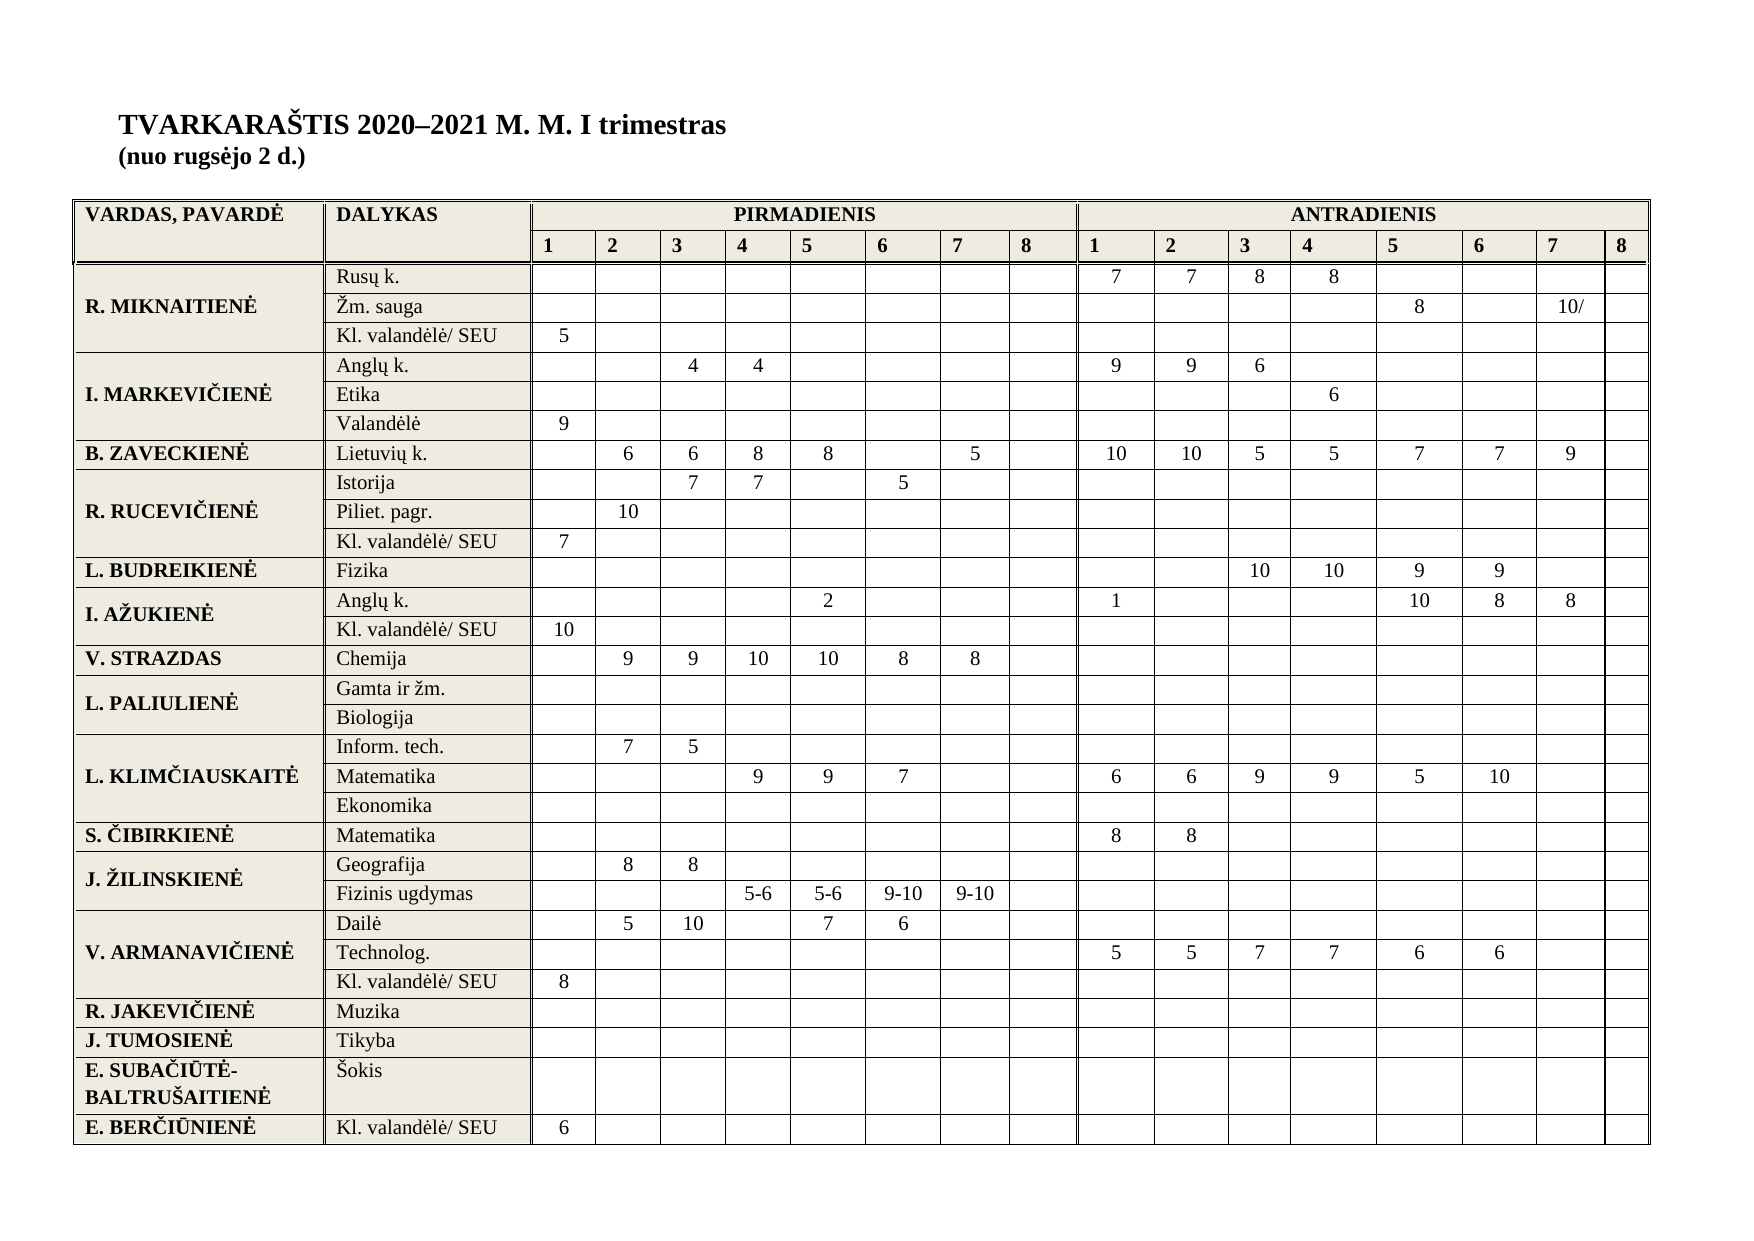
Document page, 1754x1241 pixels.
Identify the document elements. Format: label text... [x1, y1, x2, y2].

table_cell V. ARMANAVIČIENĖ [74, 910, 323, 998]
text (nuo rugsėjo 2 d.) [118, 141, 1550, 170]
table_cell 9 [661, 646, 725, 675]
table_cell 7 [1155, 265, 1228, 293]
table_cell Šokis [326, 1058, 530, 1113]
table_cell Ekonomika [326, 793, 530, 822]
table_cell [941, 911, 1009, 939]
table_cell [1155, 558, 1228, 587]
table_cell [726, 1058, 790, 1113]
table_cell [596, 940, 660, 968]
table_cell 5 [1155, 940, 1228, 968]
table_cell [533, 852, 595, 880]
table_cell R. RUCEVIČIENĖ [74, 469, 323, 557]
table_cell [1463, 1115, 1536, 1143]
table_cell 4 [1291, 231, 1376, 261]
table_cell [533, 940, 595, 968]
table_cell [1010, 764, 1076, 792]
table_cell [1291, 294, 1376, 322]
table_cell [726, 265, 790, 293]
table_cell [1229, 911, 1290, 939]
table_cell [1377, 793, 1462, 822]
table_cell [1606, 294, 1648, 322]
table_cell 9 [1291, 764, 1376, 792]
table_cell [1291, 646, 1376, 675]
table_cell [533, 676, 595, 704]
table_cell [791, 940, 865, 968]
table_cell 2 [596, 231, 660, 261]
table_cell [941, 940, 1009, 968]
table_cell 7 [1463, 441, 1536, 469]
table_cell Istorija [326, 470, 530, 498]
table_cell 10 [726, 646, 790, 675]
table_cell 7 [941, 231, 1009, 261]
table_cell 9 [726, 764, 790, 792]
table_cell [1463, 323, 1536, 352]
table_cell [661, 764, 725, 792]
table_cell [596, 588, 660, 616]
table_cell [596, 793, 660, 822]
table_cell [726, 793, 790, 822]
table_cell [1079, 411, 1154, 440]
table_cell [1079, 529, 1154, 557]
table_cell [791, 852, 865, 880]
table_cell [1079, 705, 1154, 733]
table_cell [533, 588, 595, 616]
table_header PIRMADIENIS [532, 200, 1078, 230]
table_cell [866, 529, 940, 557]
table_cell [791, 617, 865, 645]
table_cell [866, 1115, 940, 1143]
table_cell [596, 353, 660, 381]
table_cell [941, 323, 1009, 352]
table_cell [1010, 382, 1076, 410]
table_cell [941, 529, 1009, 557]
table_cell [1291, 1028, 1376, 1057]
table_cell [533, 1058, 595, 1113]
table_cell [1010, 1058, 1076, 1113]
table_cell L. KLIMČIAUSKAITĖ [74, 734, 323, 822]
table_cell [1010, 294, 1076, 322]
table_cell [533, 705, 595, 733]
table_cell [941, 676, 1009, 704]
table_cell [1606, 940, 1648, 968]
table_cell 10 [533, 617, 595, 645]
table_cell [1155, 881, 1228, 910]
table_cell [941, 617, 1009, 645]
table_cell [1463, 529, 1536, 557]
table_cell [1377, 500, 1462, 528]
table_cell [596, 1115, 660, 1143]
table_cell [533, 441, 595, 469]
table_cell [1155, 1028, 1228, 1057]
table_cell [791, 382, 865, 410]
table_cell [1463, 646, 1536, 675]
table_cell 7 [1291, 940, 1376, 968]
table_cell 5 [1229, 441, 1290, 469]
table_cell [866, 323, 940, 352]
table_cell [1606, 1115, 1648, 1143]
table_cell [661, 294, 725, 322]
table_cell [1377, 646, 1462, 675]
table_cell [1155, 911, 1228, 939]
table_cell [596, 529, 660, 557]
table_cell Geografija [326, 852, 530, 880]
table_cell [726, 970, 790, 998]
table_cell [1010, 558, 1076, 587]
table_cell 8 [533, 970, 595, 998]
table_cell [1463, 881, 1536, 910]
table_cell [661, 823, 725, 851]
table_cell [1537, 1058, 1604, 1113]
table_cell [791, 323, 865, 352]
table_cell [596, 970, 660, 998]
table_cell [1606, 470, 1648, 498]
table_cell [1463, 353, 1536, 381]
table_cell [1606, 911, 1648, 939]
table_cell 8 [1010, 231, 1076, 261]
table_cell [1377, 411, 1462, 440]
table_cell Gamta ir žm. [326, 676, 530, 704]
table_cell 8 [1606, 231, 1648, 261]
table_cell [1463, 500, 1536, 528]
table_cell [1079, 735, 1154, 763]
table_cell [726, 1028, 790, 1057]
table_cell [941, 558, 1009, 587]
table_cell [941, 411, 1009, 440]
table_cell [1229, 1058, 1290, 1113]
table_cell [726, 676, 790, 704]
table_cell 4 [726, 231, 790, 261]
table_cell [1606, 881, 1648, 910]
table_cell [1606, 411, 1648, 440]
table_cell [1010, 999, 1076, 1027]
table_cell [791, 970, 865, 998]
table_cell [791, 823, 865, 851]
table_cell 5 [533, 323, 595, 352]
table_cell [1079, 852, 1154, 880]
table_cell 9 [791, 764, 865, 792]
table_cell 3 [661, 231, 725, 261]
table_cell 5 [1377, 764, 1462, 792]
table_cell [1079, 970, 1154, 998]
table_cell [1079, 999, 1154, 1027]
table_cell [1463, 793, 1536, 822]
table_cell 5-6 [726, 881, 790, 910]
table_cell 3 [1229, 231, 1290, 261]
table_cell [533, 470, 595, 498]
table_cell [1537, 940, 1604, 968]
table_cell [1377, 676, 1462, 704]
table_cell [1010, 411, 1076, 440]
table_cell [1291, 1115, 1376, 1143]
table_cell [726, 940, 790, 968]
table_cell [1537, 558, 1604, 587]
table_cell [596, 881, 660, 910]
table_cell [791, 793, 865, 822]
table_cell Kl. valandėlė/ SEU [326, 1115, 530, 1143]
table_cell [1291, 970, 1376, 998]
table_cell [1229, 970, 1290, 998]
table_cell [941, 1115, 1009, 1143]
table_cell [941, 265, 1009, 293]
table_cell [1377, 617, 1462, 645]
table_cell [533, 1028, 595, 1057]
table_cell Anglų k. [326, 588, 530, 616]
table_cell [1079, 676, 1154, 704]
table_cell 5 [596, 911, 660, 939]
table_cell 7 [533, 529, 595, 557]
table_cell [1291, 470, 1376, 498]
table_cell 7 [726, 470, 790, 498]
table_cell 2 [791, 588, 865, 616]
table_cell [1537, 500, 1604, 528]
table_cell [941, 852, 1009, 880]
table_cell [1606, 261, 1648, 293]
table_cell [1537, 382, 1604, 410]
table_cell [1079, 881, 1154, 910]
table_cell 9 [1229, 764, 1290, 792]
table_cell [1291, 500, 1376, 528]
table_cell [1155, 500, 1228, 528]
table_cell [1010, 1028, 1076, 1057]
table_cell [1463, 705, 1536, 733]
table_cell 6 [596, 441, 660, 469]
table_cell [1229, 529, 1290, 557]
table_cell [1606, 646, 1648, 675]
table_cell [661, 265, 725, 293]
table_cell [1229, 646, 1290, 675]
table_cell 7 [1229, 940, 1290, 968]
table_cell [791, 558, 865, 587]
table_cell [866, 940, 940, 968]
table_cell [791, 1028, 865, 1057]
table_cell 9-10 [941, 881, 1009, 910]
table_cell [1010, 911, 1076, 939]
table_cell [661, 940, 725, 968]
table_cell [726, 382, 790, 410]
table_cell [661, 999, 725, 1027]
table_cell [1229, 411, 1290, 440]
table_cell [1606, 441, 1648, 469]
table_cell 5 [1079, 940, 1154, 968]
table_cell [661, 529, 725, 557]
table_cell [1010, 970, 1076, 998]
table_cell [726, 323, 790, 352]
table_cell B. ZAVECKIENĖ [74, 440, 323, 469]
table_cell R. MIKNAITIENĖ [74, 261, 323, 352]
table_cell 5-6 [791, 881, 865, 910]
table_cell 7 [1079, 265, 1154, 293]
table_cell [533, 793, 595, 822]
table_cell 9 [533, 411, 595, 440]
table_cell E. SUBAČIŪTĖ-BALTRUŠAITIENĖ [74, 1057, 323, 1113]
table_cell [1377, 529, 1462, 557]
table_cell Kl. valandėlė/ SEU [326, 617, 530, 645]
table_cell 7 [596, 735, 660, 763]
table_cell [1291, 881, 1376, 910]
table_cell [1463, 823, 1536, 851]
table_cell Piliet. pagr. [326, 500, 530, 528]
table_cell Lietuvių k. [326, 441, 530, 469]
table_cell [1537, 970, 1604, 998]
table_cell [1079, 382, 1154, 410]
table_cell [1079, 793, 1154, 822]
table_cell [1377, 382, 1462, 410]
table_cell [1463, 1058, 1536, 1113]
table_cell [726, 588, 790, 616]
table_cell 4 [661, 353, 725, 381]
table_cell [866, 382, 940, 410]
table_cell [533, 823, 595, 851]
table_cell 10 [791, 646, 865, 675]
table_cell [1537, 705, 1604, 733]
table_cell [1010, 676, 1076, 704]
table_cell [1079, 1115, 1154, 1143]
table_cell 1 [1079, 588, 1154, 616]
table_cell 9 [1463, 558, 1536, 587]
table_cell Inform. tech. [326, 735, 530, 763]
table_cell 9 [1377, 558, 1462, 587]
table_cell [596, 999, 660, 1027]
table_cell 9 [1079, 353, 1154, 381]
table_cell [1155, 793, 1228, 822]
table_cell Anglų k. [326, 353, 530, 381]
table_cell 6 [1155, 764, 1228, 792]
table_cell [1606, 764, 1648, 792]
table_cell [596, 764, 660, 792]
table_cell V. STRAZDAS [74, 645, 323, 675]
table_cell 8 [1291, 265, 1376, 293]
table_cell [1377, 735, 1462, 763]
table_cell J. TUMOSIENĖ [74, 1027, 323, 1057]
table_cell [1010, 529, 1076, 557]
table_cell [1010, 617, 1076, 645]
table_cell [1537, 852, 1604, 880]
table_cell [1010, 470, 1076, 498]
table_cell 8 [1079, 823, 1154, 851]
table_cell [866, 1058, 940, 1113]
table_cell [941, 764, 1009, 792]
table_cell [1537, 676, 1604, 704]
table_header ANTRADIENIS [1078, 202, 1648, 230]
table_cell [1606, 705, 1648, 733]
table_cell I. AŽUKIENĖ [74, 587, 323, 645]
table_cell [1155, 735, 1228, 763]
table_cell [1377, 353, 1462, 381]
table_cell [596, 323, 660, 352]
table_cell [791, 353, 865, 381]
text TVARKARAŠTIS 2020–2021 M. M. I trimestras [118, 107, 1550, 141]
table_cell [1377, 1115, 1462, 1143]
table_cell [866, 588, 940, 616]
table_cell [1291, 588, 1376, 616]
table_cell [1229, 1028, 1290, 1057]
table_cell [1537, 1115, 1604, 1143]
table_cell [533, 382, 595, 410]
table_cell [661, 500, 725, 528]
table_cell 6 [1079, 764, 1154, 792]
table_cell [1463, 999, 1536, 1027]
table_cell 6 [1291, 382, 1376, 410]
table_cell [1377, 852, 1462, 880]
table_cell Technolog. [326, 940, 530, 968]
table_cell [726, 911, 790, 939]
table_cell [1010, 500, 1076, 528]
table_cell [1537, 617, 1604, 645]
table_cell [1010, 323, 1076, 352]
table_cell [1463, 382, 1536, 410]
table_cell 9 [1155, 353, 1228, 381]
table_cell [1229, 500, 1290, 528]
table_cell 8 [1229, 265, 1290, 293]
table_cell Etika [326, 382, 530, 410]
table_cell Kl. valandėlė/ SEU [326, 323, 530, 352]
table_cell 10 [1155, 441, 1228, 469]
table_cell Fizika [326, 558, 530, 587]
table_cell [661, 881, 725, 910]
table_cell [1010, 265, 1076, 293]
table_cell [533, 558, 595, 587]
table_cell [791, 1058, 865, 1113]
table_cell [596, 382, 660, 410]
table_cell Biologija [326, 705, 530, 733]
table_cell [866, 558, 940, 587]
table_cell [1291, 735, 1376, 763]
table_cell [866, 500, 940, 528]
table_cell Kl. valandėlė/ SEU [326, 970, 530, 998]
table_cell Žm. sauga [326, 294, 530, 322]
table_cell [791, 500, 865, 528]
table_cell [1229, 470, 1290, 498]
table_cell [1291, 823, 1376, 851]
table_header VARDAS, PAVARDĖ [75, 200, 325, 261]
table_cell [1155, 646, 1228, 675]
table_cell [791, 705, 865, 733]
table_cell [1463, 676, 1536, 704]
table_cell [1229, 852, 1290, 880]
table_cell 6 [661, 441, 725, 469]
table_cell [1463, 911, 1536, 939]
table_cell [596, 823, 660, 851]
table_cell 7 [1537, 231, 1604, 261]
table_cell [1291, 353, 1376, 381]
table_cell [1377, 970, 1462, 998]
table_cell [1079, 1058, 1154, 1113]
table_cell [1229, 676, 1290, 704]
table_cell [533, 764, 595, 792]
table_cell [726, 529, 790, 557]
table_cell J. ŽILINSKIENĖ [74, 851, 323, 910]
table_cell [1229, 705, 1290, 733]
table_cell [791, 470, 865, 498]
table_cell [1291, 676, 1376, 704]
table_cell [1377, 323, 1462, 352]
table_cell [596, 294, 660, 322]
table_cell 4 [726, 353, 790, 381]
table_cell Matematika [326, 823, 530, 851]
table_cell [533, 353, 595, 381]
table_cell [1079, 470, 1154, 498]
table_cell [866, 705, 940, 733]
table_cell [533, 500, 595, 528]
table_cell [1463, 411, 1536, 440]
table_cell [726, 852, 790, 880]
table_cell 6 [1377, 940, 1462, 968]
table_cell [1155, 470, 1228, 498]
table_cell [941, 1058, 1009, 1113]
table_cell Fizinis ugdymas [326, 881, 530, 910]
table_cell [1079, 558, 1154, 587]
table_cell 8 [941, 646, 1009, 675]
table_cell 8 [866, 646, 940, 675]
table_cell [1606, 558, 1648, 587]
table_cell [1377, 1058, 1462, 1113]
table_cell [661, 705, 725, 733]
table_cell Chemija [326, 646, 530, 675]
table_cell [1229, 793, 1290, 822]
table_cell [941, 735, 1009, 763]
table_cell [1010, 852, 1076, 880]
table_cell [866, 999, 940, 1027]
table_cell 5 [661, 735, 725, 763]
table_cell [1229, 735, 1290, 763]
table_cell 2 [1155, 231, 1228, 261]
table_cell [1155, 999, 1228, 1027]
table_cell [1606, 1028, 1648, 1057]
table_cell [661, 1115, 725, 1143]
table_cell [533, 646, 595, 675]
table_cell [1377, 705, 1462, 733]
table_cell 9 [596, 646, 660, 675]
table_cell L. PALIULIENĖ [74, 675, 323, 733]
table_cell [661, 382, 725, 410]
table_cell 1 [1079, 231, 1154, 261]
table_cell [726, 705, 790, 733]
table_cell [533, 881, 595, 910]
table_cell R. JAKEVIČIENĖ [74, 998, 323, 1027]
table_cell 6 [866, 911, 940, 939]
table_cell [1606, 529, 1648, 557]
table_cell S. ČIBIRKIENĖ [74, 822, 323, 851]
table_cell [1606, 323, 1648, 352]
table_cell [866, 617, 940, 645]
table_cell [1229, 617, 1290, 645]
table_cell [1537, 323, 1604, 352]
table_cell 10 [1463, 764, 1536, 792]
table_cell 7 [1377, 441, 1462, 469]
table_cell [941, 1028, 1009, 1057]
table_cell [1537, 881, 1604, 910]
table_cell [866, 676, 940, 704]
table_cell [1291, 911, 1376, 939]
table_cell 10 [1291, 558, 1376, 587]
table_cell [1155, 1115, 1228, 1143]
table_cell [1606, 735, 1648, 763]
table_cell [726, 735, 790, 763]
table_cell [1229, 323, 1290, 352]
table_cell [1537, 793, 1604, 822]
table_cell [1229, 823, 1290, 851]
table_cell [1606, 588, 1648, 616]
table_cell Matematika [326, 764, 530, 792]
table_cell [1463, 470, 1536, 498]
table_cell [791, 999, 865, 1027]
table_cell [1537, 265, 1604, 293]
table_cell [941, 294, 1009, 322]
table_cell [661, 558, 725, 587]
table_cell [1377, 911, 1462, 939]
table_cell [1229, 382, 1290, 410]
table_cell [1155, 411, 1228, 440]
table_cell I. MARKEVIČIENĖ [74, 352, 323, 440]
table_cell [866, 823, 940, 851]
table_cell [1291, 999, 1376, 1027]
table_cell [1229, 1115, 1290, 1143]
table_cell [941, 382, 1009, 410]
table_cell 10 [1377, 588, 1462, 616]
table_cell [1079, 1028, 1154, 1057]
table_cell [726, 617, 790, 645]
table_cell [1291, 852, 1376, 880]
table_cell 5 [866, 470, 940, 498]
table_cell [1155, 970, 1228, 998]
table_cell [1606, 793, 1648, 822]
table_cell [1010, 881, 1076, 910]
table_cell [726, 1115, 790, 1143]
table_cell [533, 911, 595, 939]
table_cell [1537, 411, 1604, 440]
table_cell [1377, 999, 1462, 1027]
table_cell [1010, 441, 1076, 469]
table_cell [1155, 323, 1228, 352]
table_cell [1377, 1028, 1462, 1057]
table_cell [1606, 970, 1648, 998]
table_cell [1155, 529, 1228, 557]
table_cell [866, 353, 940, 381]
table_cell Valandėlė [326, 411, 530, 440]
table_cell [1537, 911, 1604, 939]
table_cell 10 [596, 500, 660, 528]
table_cell [1606, 353, 1648, 381]
table_cell 8 [1537, 588, 1604, 616]
table_cell [1010, 735, 1076, 763]
table_cell [533, 999, 595, 1027]
table_cell [661, 970, 725, 998]
table_cell 9-10 [866, 881, 940, 910]
table_cell 6 [1463, 940, 1536, 968]
table_cell [866, 970, 940, 998]
table_cell [1377, 265, 1462, 293]
table_cell [1229, 588, 1290, 616]
table_cell [1606, 999, 1648, 1027]
table_cell Tikyba [326, 1028, 530, 1057]
table_cell [1010, 353, 1076, 381]
table_cell 8 [596, 852, 660, 880]
table_cell Dailė [326, 911, 530, 939]
table_cell 6 [866, 231, 940, 261]
table_cell [533, 265, 595, 293]
table_cell 7 [661, 470, 725, 498]
table_cell [726, 294, 790, 322]
table_cell [1606, 676, 1648, 704]
table_cell [1079, 294, 1154, 322]
table_cell [661, 793, 725, 822]
table_cell [596, 411, 660, 440]
table_cell [1537, 823, 1604, 851]
table_cell [1079, 646, 1154, 675]
table_cell [1010, 588, 1076, 616]
table_cell [1606, 500, 1648, 528]
table_cell [661, 1028, 725, 1057]
table_header DALYKAS [325, 200, 532, 261]
table_cell [726, 823, 790, 851]
table_cell [1463, 1028, 1536, 1057]
table_cell [661, 411, 725, 440]
table_cell [941, 823, 1009, 851]
table_cell [1463, 265, 1536, 293]
table_cell 8 [1377, 294, 1462, 322]
table_cell [1229, 881, 1290, 910]
table_cell [791, 1115, 865, 1143]
table_cell [866, 852, 940, 880]
table_cell Muzika [326, 999, 530, 1027]
table_cell [596, 265, 660, 293]
table_cell [1463, 735, 1536, 763]
table_cell [596, 1028, 660, 1057]
table_cell [941, 970, 1009, 998]
table_cell 10 [1229, 558, 1290, 587]
table_cell [661, 617, 725, 645]
table_cell 5 [1291, 441, 1376, 469]
table_cell [1155, 705, 1228, 733]
table_cell [596, 676, 660, 704]
table_cell 5 [1377, 231, 1462, 261]
table_cell [1079, 617, 1154, 645]
table_cell [1291, 411, 1376, 440]
table_cell [1291, 1058, 1376, 1113]
table_cell [1010, 823, 1076, 851]
table_cell 5 [941, 441, 1009, 469]
table_cell [941, 353, 1009, 381]
table_cell [1463, 617, 1536, 645]
table_cell [1010, 793, 1076, 822]
table_cell [596, 617, 660, 645]
table_cell [1463, 970, 1536, 998]
table_cell [866, 294, 940, 322]
table_cell [1079, 323, 1154, 352]
table_cell [791, 735, 865, 763]
table_cell [661, 588, 725, 616]
table_cell [726, 500, 790, 528]
table_cell 5 [791, 231, 865, 261]
table_cell [1010, 646, 1076, 675]
table_cell [791, 529, 865, 557]
table_cell [791, 294, 865, 322]
table_cell [596, 470, 660, 498]
table_cell [941, 999, 1009, 1027]
table_cell [1010, 940, 1076, 968]
table_cell [1537, 1028, 1604, 1057]
table_cell [1010, 705, 1076, 733]
table_cell 8 [661, 852, 725, 880]
table_cell [1606, 382, 1648, 410]
table_cell [596, 705, 660, 733]
table_cell [1606, 617, 1648, 645]
table_cell [1606, 852, 1648, 880]
table_cell [596, 558, 660, 587]
table_cell [726, 999, 790, 1027]
table_cell [791, 411, 865, 440]
table_cell [866, 1028, 940, 1057]
table_cell [941, 588, 1009, 616]
table_cell [1079, 500, 1154, 528]
table_cell [866, 265, 940, 293]
table_cell [1291, 617, 1376, 645]
table_cell [661, 323, 725, 352]
table_cell [1377, 823, 1462, 851]
table_cell Kl. valandėlė/ SEU [326, 529, 530, 557]
table_cell [1155, 294, 1228, 322]
table_cell [1229, 999, 1290, 1027]
table_cell [1377, 470, 1462, 498]
table_cell [1537, 764, 1604, 792]
table_cell [866, 735, 940, 763]
table_cell [941, 470, 1009, 498]
table_cell 6 [1229, 353, 1290, 381]
table_cell [1463, 852, 1536, 880]
table_cell [1463, 294, 1536, 322]
table_cell [1537, 529, 1604, 557]
table_cell [941, 705, 1009, 733]
table_cell [1155, 1058, 1228, 1113]
table_cell [1010, 1115, 1076, 1143]
table_cell [596, 1058, 660, 1113]
table_cell 7 [866, 764, 940, 792]
table_cell [1291, 529, 1376, 557]
table_cell [1155, 852, 1228, 880]
table_cell 6 [533, 1115, 595, 1143]
table_cell [866, 411, 940, 440]
table_cell [1291, 323, 1376, 352]
table_cell [1155, 588, 1228, 616]
table_cell [1155, 382, 1228, 410]
table_cell [1079, 911, 1154, 939]
table_cell [941, 793, 1009, 822]
table_cell Rusų k. [326, 265, 530, 293]
table_cell [1537, 999, 1604, 1027]
table_cell [726, 558, 790, 587]
table_cell [1606, 1058, 1648, 1113]
table_cell E. BERČIŪNIENĖ [74, 1114, 323, 1143]
table_cell [726, 411, 790, 440]
table_cell [1291, 793, 1376, 822]
table_cell 10/ [1537, 294, 1604, 322]
table_cell 10 [1079, 441, 1154, 469]
table_cell [866, 793, 940, 822]
table_cell [1377, 881, 1462, 910]
table_cell 7 [791, 911, 865, 939]
table_cell [1155, 617, 1228, 645]
table_cell [1606, 823, 1648, 851]
table_cell L. BUDREIKIENĖ [74, 557, 323, 587]
table_cell [1537, 735, 1604, 763]
table_cell [1155, 676, 1228, 704]
table_cell [533, 294, 595, 322]
table_cell [1537, 353, 1604, 381]
table_cell 1 [533, 231, 595, 261]
table_cell [1537, 646, 1604, 675]
table_cell 8 [726, 441, 790, 469]
table_cell [661, 1058, 725, 1113]
table_cell 9 [1537, 441, 1604, 469]
table_cell [941, 500, 1009, 528]
table_cell [1537, 470, 1604, 498]
table_cell [661, 676, 725, 704]
table_cell [1229, 294, 1290, 322]
table_cell [533, 735, 595, 763]
table_cell 10 [661, 911, 725, 939]
table_cell 8 [791, 441, 865, 469]
table_cell 8 [1463, 588, 1536, 616]
table_cell [791, 676, 865, 704]
table_cell 6 [1463, 231, 1536, 261]
table_cell [791, 265, 865, 293]
table_cell 8 [1155, 823, 1228, 851]
table_cell [1291, 705, 1376, 733]
table_cell [866, 441, 940, 469]
